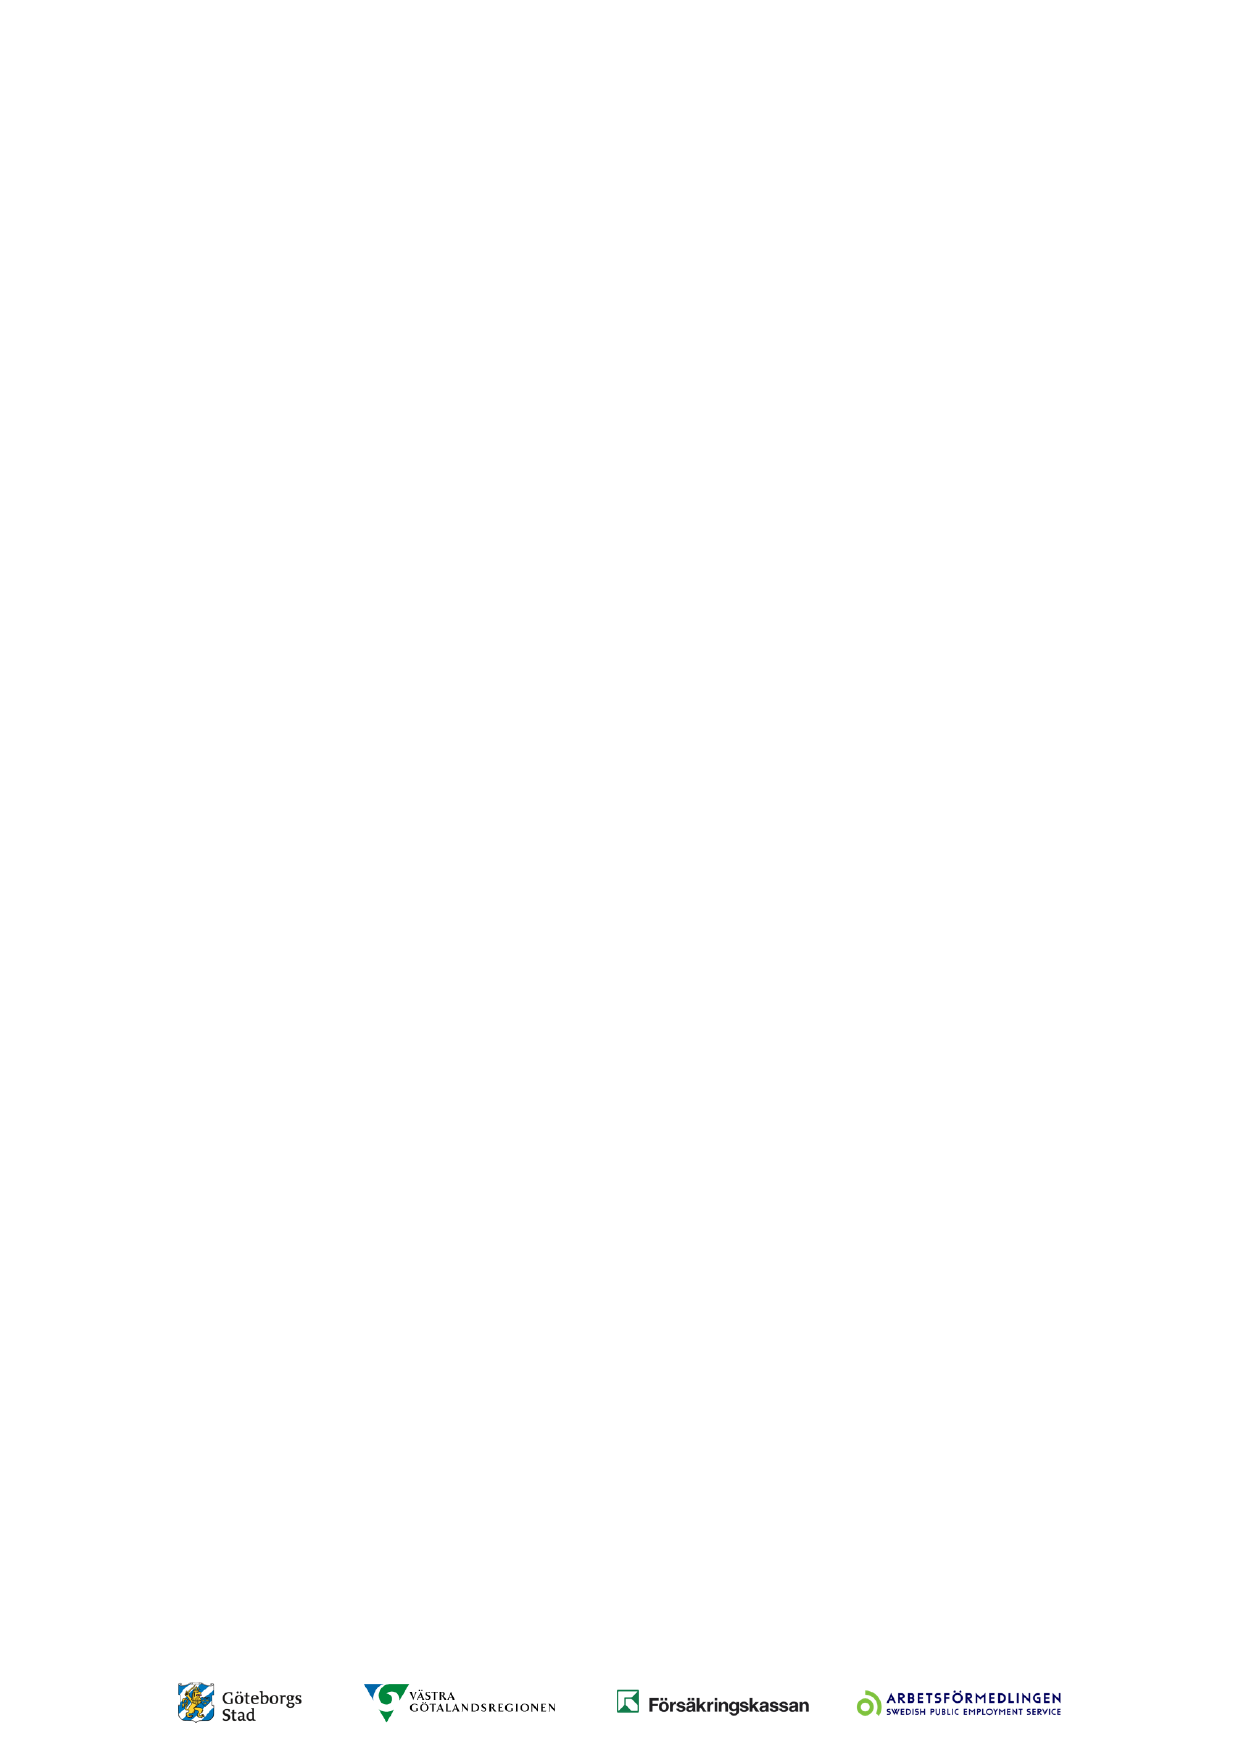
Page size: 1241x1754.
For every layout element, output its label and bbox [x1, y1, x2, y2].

picture [127, 1656, 1127, 1750]
